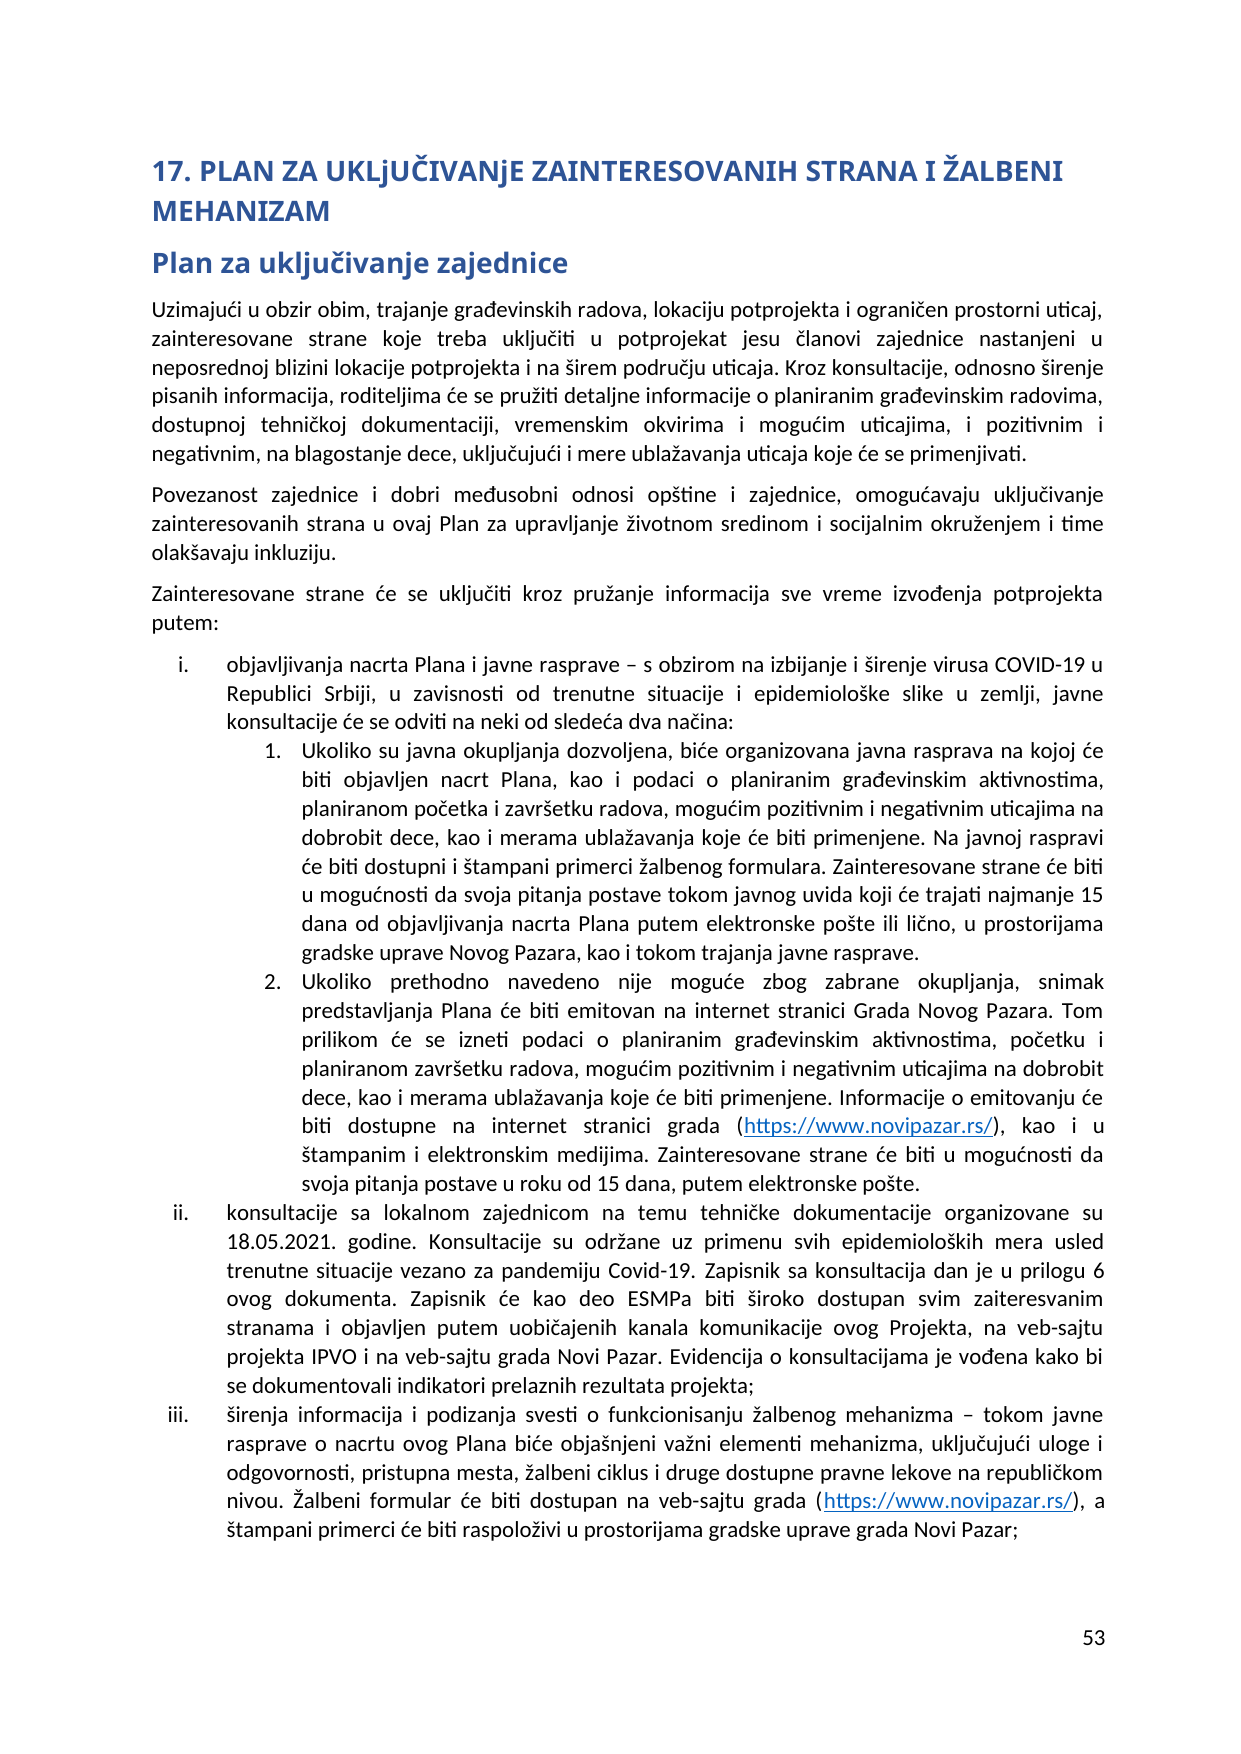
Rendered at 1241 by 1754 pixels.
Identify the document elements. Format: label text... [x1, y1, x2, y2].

list Ukoliko su javna okupljanja dozvoljena, biće organizovana javna rasprava na kojoj će biti objavljen nacrt Plana, kao i podaci o planiranim građevinskim aktivnostima, planiranom početka i završetku radova, mogućim pozitivnim i negativnim uticajima na dobrobit dece, kao i merama ublažavanja koje će biti primenjene. Na javnoj raspravi će biti dostupni i štampani primerci žalbenog formulara. Zainteresovane strane će biti u mogućnosti da svoja pitanja postave tokom javnog uvida koji će trajati najmanje 15 dana od objavljivanja nacrta Plana putem elektronske pošte ili lično, u prostorijama gradske uprave Novog Pazara, kao i tokom trajanja javne rasprave. [264, 736, 1105, 966]
text Povezanost zajednice i dobri međusobni odnosi opštine i zajednice, omogućavaju uključivanje zainteresovanih strana u ovaj Plan za upravljanje životnom sredinom i socijalnim okruženjem i time olakšavaju inkluziju. [151, 481, 1105, 566]
text Zainteresovane strane će se uključiti kroz pružanje informacija sve vreme izvođenja potprojekta putem: [151, 579, 1105, 636]
subtitle Plan za uključivanje zajednice [151, 243, 1105, 281]
list konsultacije sa lokalnom zajednicom na temu tehničke dokumentacije organizovane su 18.05.2021. godine. Konsultacije su održane uz primenu svih epidemioloških mera usled trenutne situacije vezano za pandemiju Covid-19. Zapisnik sa konsultacija dan je u prilogu 6 ovog dokumenta. Zapisnik će kao deo ESMPa biti široko dostupan svim zaiteresvanim stranama i objavljen putem uobičajenih kanala komunikacije ovog Projekta, na veb-sajtu projekta IPVO i na veb-sajtu grada Novi Pazar. Evidencija o konsultacijama je vođena kako bi se dokumentovali indikatori prelaznih rezultata projekta; [189, 1198, 1105, 1399]
list Ukoliko prethodno navedeno nije moguće zbog zabrane okupljanja, snimak predstavljanja Plana će biti emitovan na internet stranici Grada Novog Pazara. Tom prilikom će se izneti podaci o planiranim građevinskim aktivnostima, početku i planiranom završetku radova, mogućim pozitivnim i negativnim uticajima na dobrobit dece, kao i merama ublažavanja koje će biti primenjene. Informacije o emitovanju će biti dostupne na internet stranici grada (https://www.novipazar.rs/), kao i u štampanim i elektronskim medijima. Zainteresovane strane će biti u mogućnosti da svoja pitanja postave u roku od 15 dana, putem elektronske pošte. [264, 967, 1105, 1197]
list širenja informacija i podizanja svesti o funkcionisanju žalbenog mehanizma – tokom javne rasprave o nacrtu ovog Plana biće objašnjeni važni elementi mehanizma, uključujući uloge i odgovornosti, pristupna mesta, žalbeni ciklus i druge dostupne pravne lekove na republičkom nivou. Žalbeni formular će biti dostupan na veb-sajtu grada (https://www.novipazar.rs/), a štampani primerci će biti raspoloživi u prostorijama gradske uprave grada Novi Pazar; [189, 1400, 1105, 1543]
list objavljivanja nacrta Plana i javne rasprave – s obzirom na izbijanje i širenje virusa COVID-19 u Republici Srbiji, u zavisnosti od trenutne situacije i epidemiološke slike u zemlji, javne konsultacije će se odviti na neki od sledeća dva načina: [189, 650, 1105, 736]
subtitle 17. PLAN ZA UKLjUČIVANjE ZAINTERESOVANIH STRANA I ŽALBENI MEHANIZAM [151, 151, 1105, 229]
text Uzimajući u obzir obim, trajanje građevinskih radova, lokaciju potprojekta i ograničen prostorni uticaj, zainteresovane strane koje treba uključiti u potprojekat jesu članovi zajednice nastanjeni u neposrednoj blizini lokacije potprojekta i na širem području uticaja. Kroz konsultacije, odnosno širenje pisanih informacija, roditeljima će se pružiti detaljne informacije o planiranim građevinskim radovima, dostupnoj tehničkoj dokumentaciji, vremenskim okvirima i mogućim uticajima, i pozitivnim i negativnim, na blagostanje dece, uključujući i mere ublažavanja uticaja koje će se primenjivati. [151, 295, 1105, 467]
